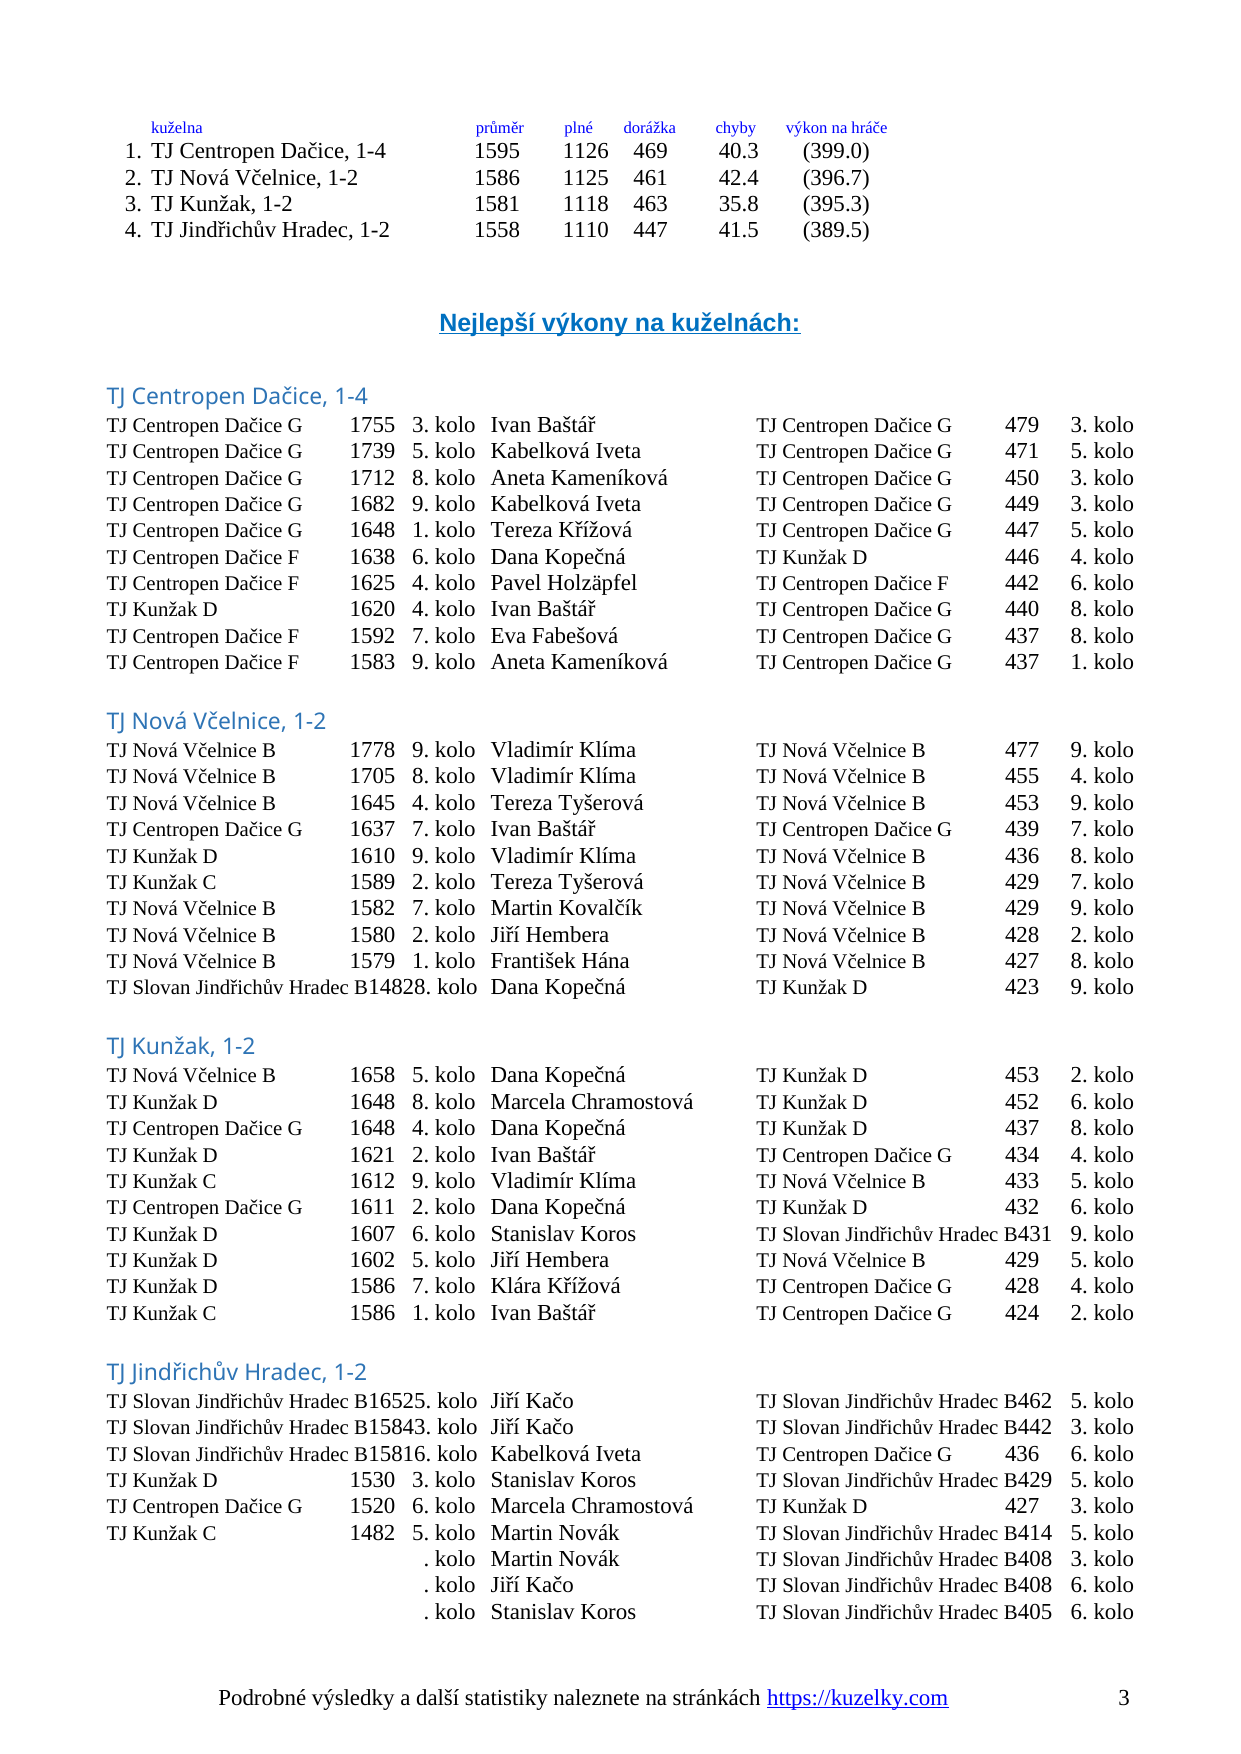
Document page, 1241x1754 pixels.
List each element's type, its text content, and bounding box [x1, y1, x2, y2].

text TJ Kunžak D 1620 4. kolo Ivan Baštář TJ Centropen Dačice G 440 8. kolo [106, 595, 1134, 622]
text TJ Centropen Dačice G 1520 6. kolo Marcela Chramostová TJ Kunžak D 427 3. kolo [106, 1492, 1134, 1519]
text TJ Slovan Jindřichův Hradec B 1482 8. kolo Dana Kopečná TJ Kunžak D 423 9. kolo [106, 973, 1134, 1000]
text TJ Centropen Dačice G 1637 7. kolo Ivan Baštář TJ Centropen Dačice G 439 7. kolo [106, 815, 1134, 842]
text . kolo Jiří Kačo TJ Slovan Jindřichův Hradec B 408 6. kolo [106, 1571, 1134, 1598]
text TJ Kunžak D 1602 5. kolo Jiří Hembera TJ Nová Včelnice B 429 5. kolo [106, 1246, 1134, 1272]
text TJ Centropen Dačice G 1611 2. kolo Dana Kopečná TJ Kunžak D 432 6. kolo [106, 1193, 1134, 1220]
text 4. TJ Jindřichův Hradec, 1-2 1558 1110 447 41.5 (389.5) [106, 216, 1134, 243]
text TJ Kunžak C 1589 2. kolo Tereza Tyšerová TJ Nová Včelnice B 429 7. kolo [106, 868, 1134, 894]
text TJ Kunžak D 1530 3. kolo Stanislav Koros TJ Slovan Jindřichův Hradec B 429 5. kolo [106, 1466, 1134, 1492]
text TJ Centropen Dačice G 1755 3. kolo Ivan Baštář TJ Centropen Dačice G 479 3. kolo [106, 411, 1134, 437]
text TJ Nová Včelnice B 1579 1. kolo František Hána TJ Nová Včelnice B 427 8. kolo [106, 947, 1134, 973]
text Nejlepší výkony na kuželnách: [94, 308, 1145, 337]
text TJ Kunžak D 1621 2. kolo Ivan Baštář TJ Centropen Dačice G 434 4. kolo [106, 1141, 1134, 1167]
text TJ Centropen Dačice F 1625 4. kolo Pavel Holzäpfel TJ Centropen Dačice F 442 6. kolo [106, 569, 1134, 595]
subtitle TJ Jindřichův Hradec, 1-2 [106, 1356, 1134, 1387]
text 2. TJ Nová Včelnice, 1-2 1586 1125 461 42.4 (396.7) [106, 164, 1134, 190]
text TJ Kunžak D 1648 8. kolo Marcela Chramostová TJ Kunžak D 452 6. kolo [106, 1088, 1134, 1114]
text TJ Centropen Dačice F 1592 7. kolo Eva Fabešová TJ Centropen Dačice G 437 8. kolo [106, 622, 1134, 648]
text TJ Centropen Dačice G 1712 8. kolo Aneta Kameníková TJ Centropen Dačice G 450 3. kolo [106, 464, 1134, 490]
text TJ Centropen Dačice G 1739 5. kolo Kabelková Iveta TJ Centropen Dačice G 471 5. kolo [106, 437, 1134, 464]
text TJ Nová Včelnice B 1645 4. kolo Tereza Tyšerová TJ Nová Včelnice B 453 9. kolo [106, 789, 1134, 815]
text TJ Nová Včelnice B 1705 8. kolo Vladimír Klíma TJ Nová Včelnice B 455 4. kolo [106, 763, 1134, 789]
text TJ Kunžak D 1610 9. kolo Vladimír Klíma TJ Nová Včelnice B 436 8. kolo [106, 842, 1134, 868]
text TJ Kunžak C 1482 5. kolo Martin Novák TJ Slovan Jindřichův Hradec B 414 5. kolo [106, 1519, 1134, 1545]
text TJ Kunžak D 1607 6. kolo Stanislav Koros TJ Slovan Jindřichův Hradec B 431 9. kolo [106, 1220, 1134, 1246]
subtitle TJ Nová Včelnice, 1-2 [106, 705, 1134, 736]
text 1. TJ Centropen Dačice, 1-4 1595 1126 469 40.3 (399.0) [106, 137, 1134, 164]
text TJ Slovan Jindřichův Hradec B 1652 5. kolo Jiří Kačo TJ Slovan Jindřichův Hradec B 462 5. kolo [106, 1387, 1134, 1413]
text TJ Centropen Dačice G 1682 9. kolo Kabelková Iveta TJ Centropen Dačice G 449 3. kolo [106, 490, 1134, 516]
text TJ Nová Včelnice B 1658 5. kolo Dana Kopečná TJ Kunžak D 453 2. kolo [106, 1062, 1134, 1088]
text TJ Slovan Jindřichův Hradec B 1584 3. kolo Jiří Kačo TJ Slovan Jindřichův Hradec B 442 3. kolo [106, 1413, 1134, 1439]
text TJ Slovan Jindřichův Hradec B 1581 6. kolo Kabelková Iveta TJ Centropen Dačice G 436 6. kolo [106, 1439, 1134, 1466]
text TJ Kunžak C 1612 9. kolo Vladimír Klíma TJ Nová Včelnice B 433 5. kolo [106, 1167, 1134, 1193]
text . kolo Martin Novák TJ Slovan Jindřichův Hradec B 408 3. kolo [106, 1545, 1134, 1571]
text TJ Nová Včelnice B 1582 7. kolo Martin Kovalčík TJ Nová Včelnice B 429 9. kolo [106, 894, 1134, 921]
text TJ Kunžak D 1586 7. kolo Klára Křížová TJ Centropen Dačice G 428 4. kolo [106, 1272, 1134, 1299]
text TJ Centropen Dačice G 1648 1. kolo Tereza Křížová TJ Centropen Dačice G 447 5. kolo [106, 516, 1134, 543]
subtitle TJ Centropen Dačice, 1-4 [106, 380, 1134, 411]
text TJ Nová Včelnice B 1778 9. kolo Vladimír Klíma TJ Nová Včelnice B 477 9. kolo [106, 736, 1134, 763]
text TJ Centropen Dačice F 1638 6. kolo Dana Kopečná TJ Kunžak D 446 4. kolo [106, 543, 1134, 569]
text kuželna průměr plné dorážka chyby výkon na hráče [106, 118, 1134, 137]
subtitle TJ Kunžak, 1-2 [106, 1030, 1134, 1062]
text 3. TJ Kunžak, 1-2 1581 1118 463 35.8 (395.3) [106, 190, 1134, 216]
text TJ Centropen Dačice F 1583 9. kolo Aneta Kameníková TJ Centropen Dačice G 437 1. kolo [106, 648, 1134, 674]
text . kolo Stanislav Koros TJ Slovan Jindřichův Hradec B 405 6. kolo [106, 1598, 1134, 1624]
text TJ Centropen Dačice G 1648 4. kolo Dana Kopečná TJ Kunžak D 437 8. kolo [106, 1114, 1134, 1141]
text TJ Nová Včelnice B 1580 2. kolo Jiří Hembera TJ Nová Včelnice B 428 2. kolo [106, 921, 1134, 947]
text TJ Kunžak C 1586 1. kolo Ivan Baštář TJ Centropen Dačice G 424 2. kolo [106, 1299, 1134, 1325]
